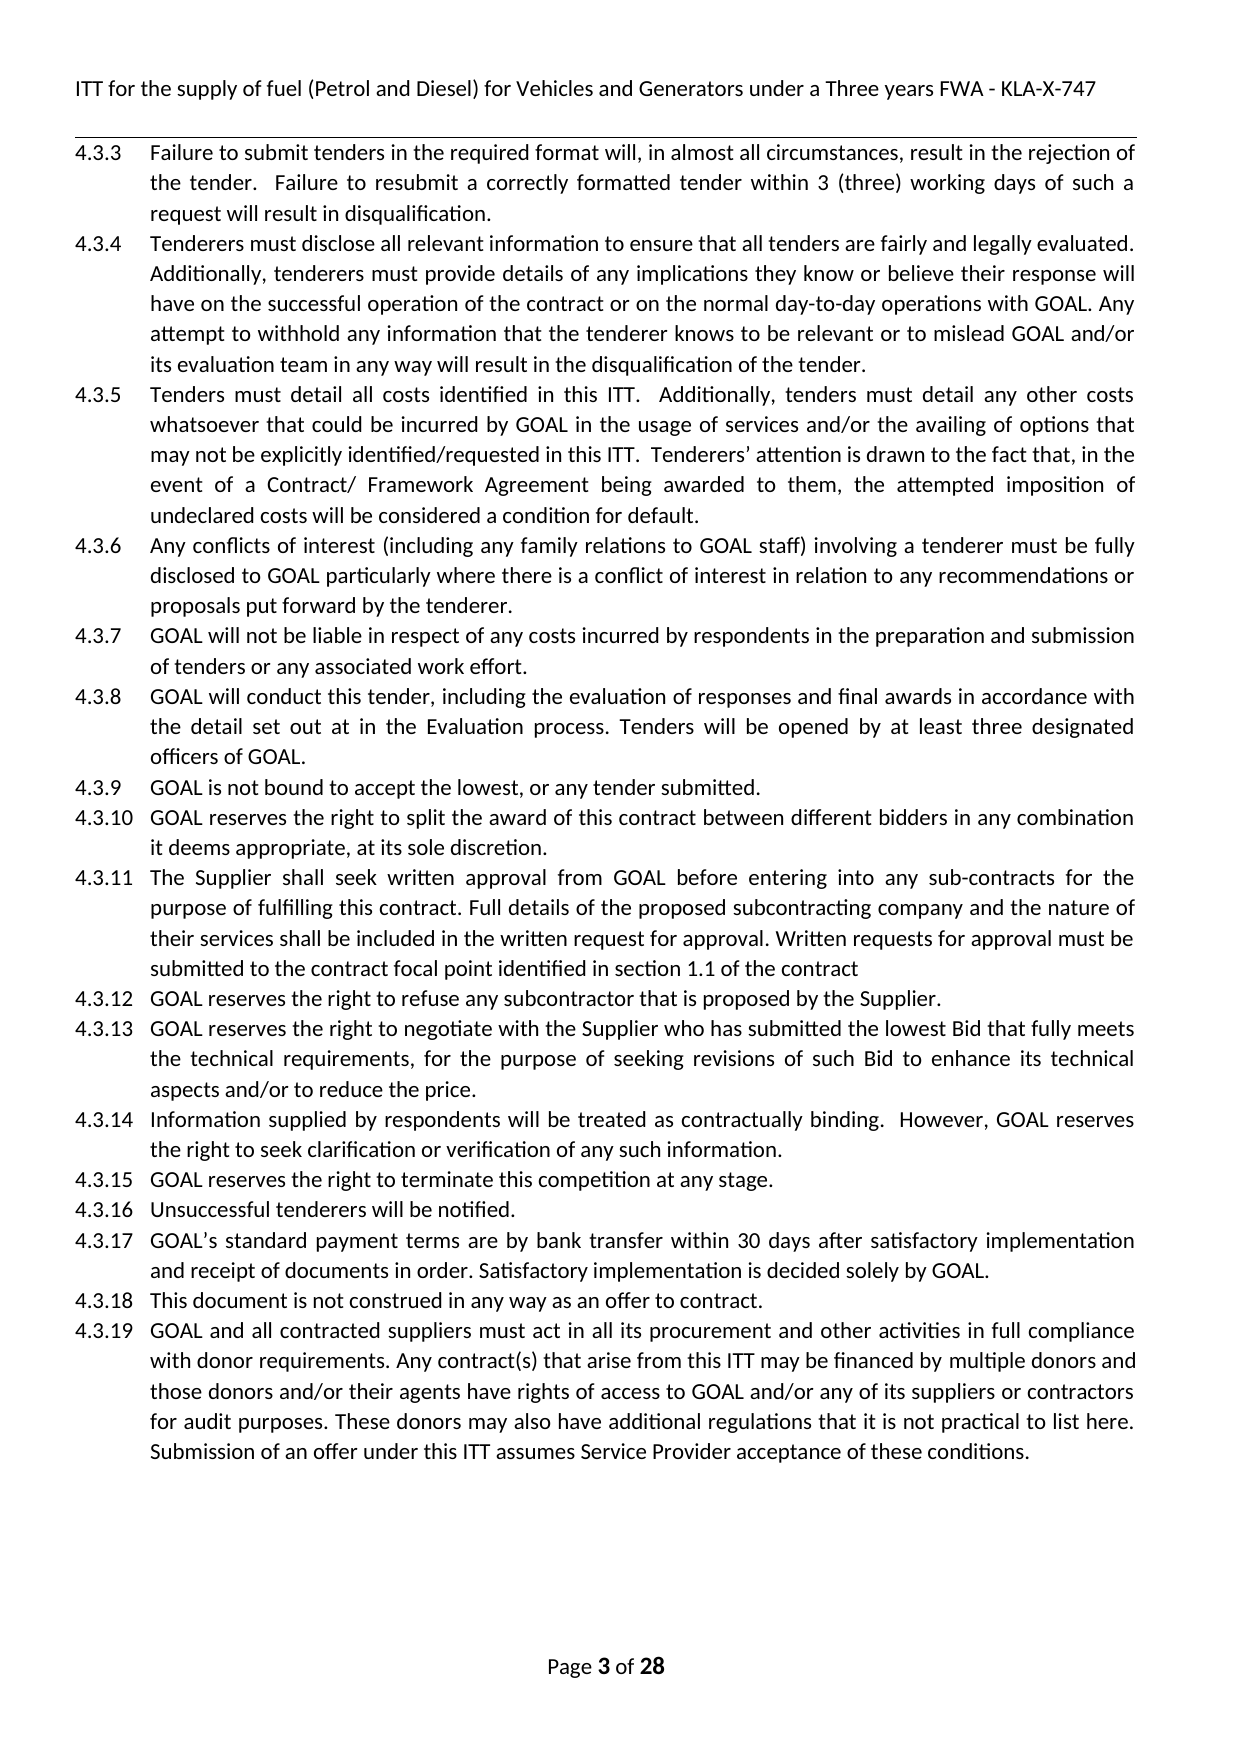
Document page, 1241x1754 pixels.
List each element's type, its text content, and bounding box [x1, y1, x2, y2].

subtitle This document is not construed in any way as an offer to contract. [75, 1286, 1137, 1314]
subtitle GOAL reserves the right to refuse any subcontractor that is proposed by the Supplier. [75, 984, 1137, 1012]
subtitle GOAL is not bound to accept the lowest, or any tender submitted. [75, 773, 1137, 801]
subtitle Tenderers must disclose all relevant information to ensure that all tenders are fairly and legally evaluated. Additionally, tenderers must provide details of any implications they know or believe their response will have on the successful operation of the contract or on the normal day-to-day operations with GOAL. Any attempt to withhold any information that the tenderer knows to be relevant or to mislead GOAL and/or its evaluation team in any way will result in the disqualification of the tender. [75, 229, 1137, 378]
subtitle GOAL reserves the right to split the award of this contract between different bidders in any combination it deems appropriate, at its sole discretion. [75, 803, 1137, 861]
subtitle GOAL reserves the right to terminate this competition at any stage. [75, 1165, 1137, 1193]
subtitle GOAL will not be liable in respect of any costs incurred by respondents in the preparation and submission of tenders or any associated work effort. [75, 622, 1137, 680]
subtitle GOAL and all contracted suppliers must act in all its procurement and other activities in full compliance with donor requirements. Any contract(s) that arise from this ITT may be financed by multiple donors and those donors and/or their agents have rights of access to GOAL and/or any of its suppliers or contractors for audit purposes. These donors may also have additional regulations that it is not practical to list here. Submission of an offer under this ITT assumes Service Provider acceptance of these conditions. [75, 1316, 1137, 1465]
subtitle Unsuccessful tenderers will be notified. [75, 1196, 1137, 1224]
subtitle The Supplier shall seek written approval from GOAL before entering into any sub-contracts for the purpose of fulfilling this contract. Full details of the proposed subcontracting company and the nature of their services shall be included in the written request for approval. Written requests for approval must be submitted to the contract focal point identified in section 1.1 of the contract [75, 863, 1137, 982]
subtitle GOAL’s standard payment terms are by bank transfer within 30 days after satisfactory implementation and receipt of documents in order. Satisfactory implementation is decided solely by GOAL. [75, 1226, 1137, 1284]
subtitle Failure to submit tenders in the required format will, in almost all circumstances, result in the rejection of the tender. Failure to resubmit a correctly formatted tender within 3 (three) working days of such a request will result in disqualification. [75, 138, 1137, 227]
subtitle GOAL reserves the right to negotiate with the Supplier who has submitted the lowest Bid that fully meets the technical requirements, for the purpose of seeking revisions of such Bid to enhance its technical aspects and/or to reduce the price. [75, 1014, 1137, 1103]
subtitle Information supplied by respondents will be treated as contractually binding. However, GOAL reserves the right to seek clarification or verification of any such information. [75, 1105, 1137, 1163]
subtitle Any conflicts of interest (including any family relations to GOAL staff) involving a tenderer must be fully disclosed to GOAL particularly where there is a conflict of interest in relation to any recommendations or proposals put forward by the tenderer. [75, 531, 1137, 619]
subtitle GOAL will conduct this tender, including the evaluation of responses and final awards in accordance with the detail set out at in the Evaluation process. Tenders will be opened by at least three designated officers of GOAL. [75, 682, 1137, 771]
subtitle Tenders must detail all costs identified in this ITT. Additionally, tenders must detail any other costs whatsoever that could be incurred by GOAL in the usage of services and/or the availing of options that may not be explicitly identified/requested in this ITT. Tenderers’ attention is drawn to the fact that, in the event of a Contract/ Framework Agreement being awarded to them, the attempted imposition of undeclared costs will be considered a condition for default. [75, 380, 1137, 529]
